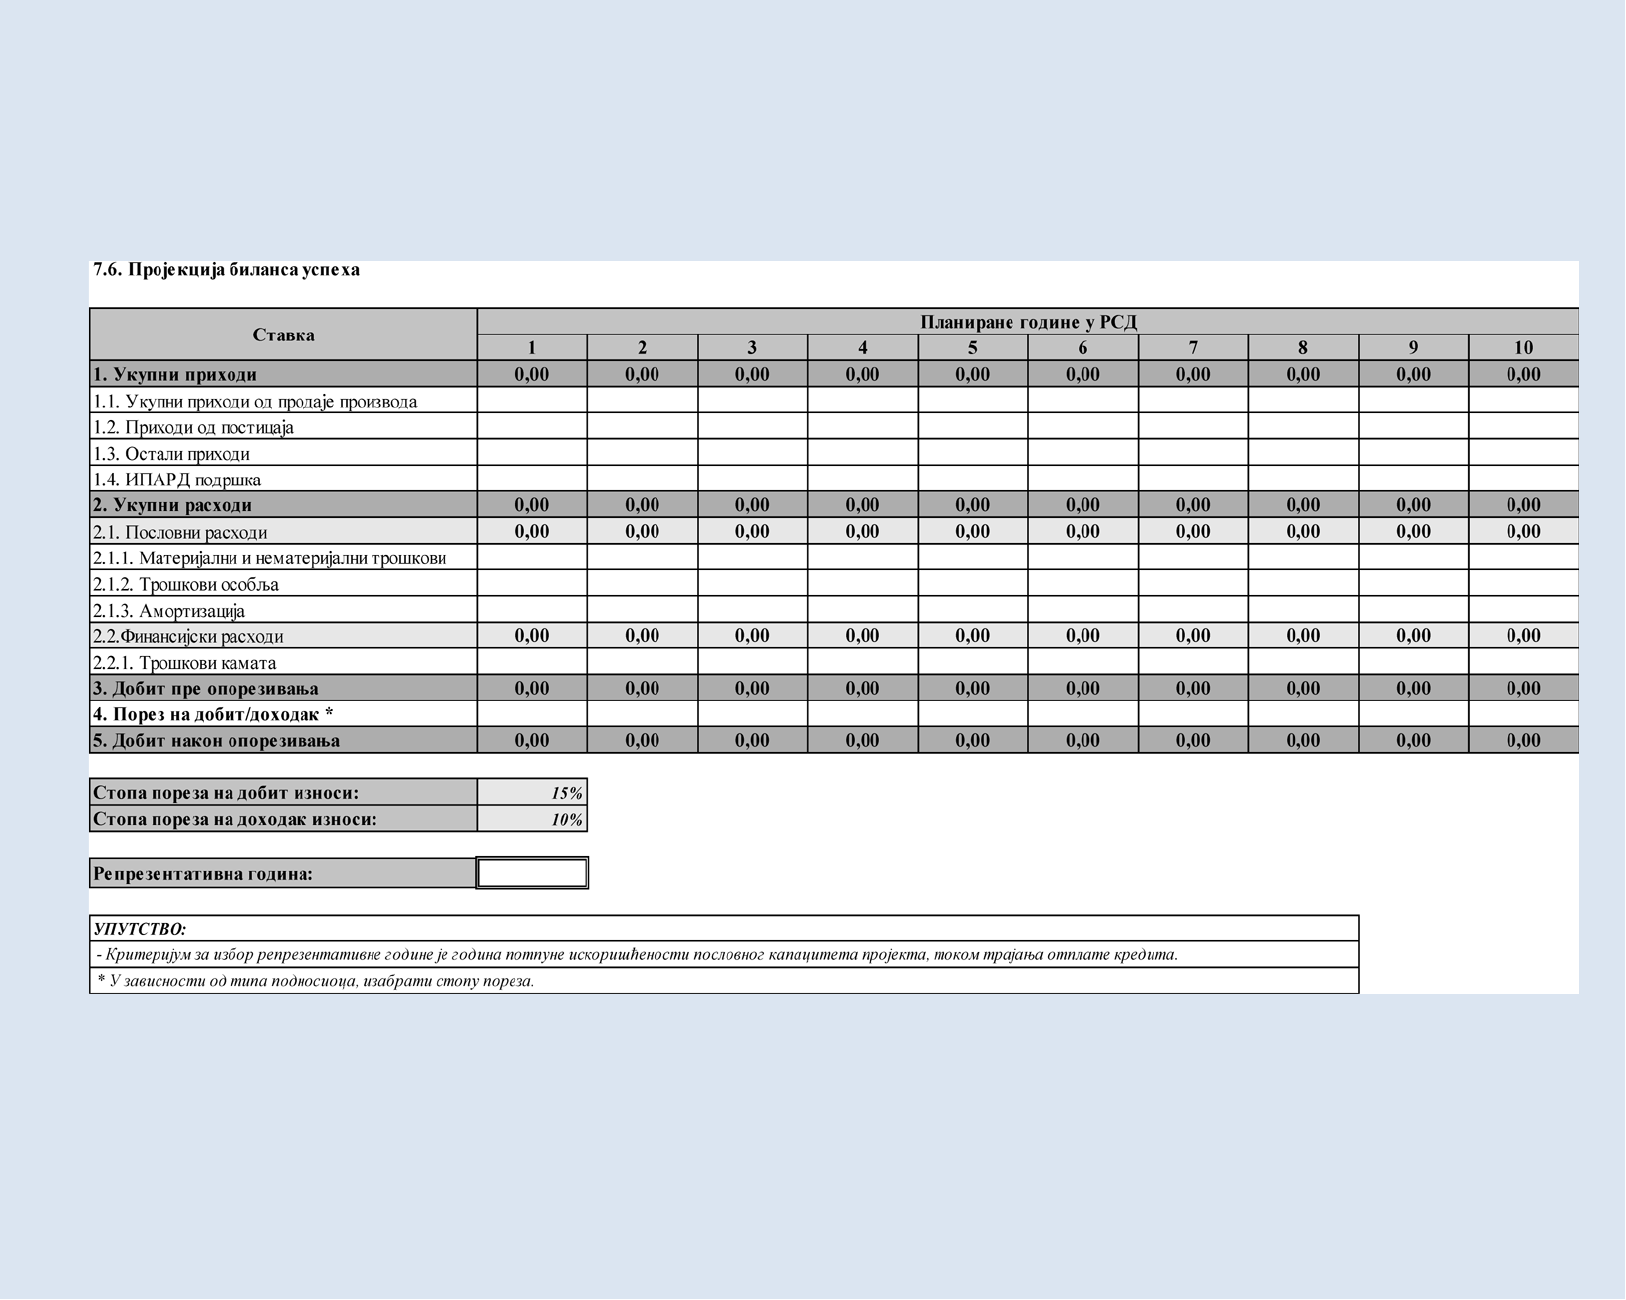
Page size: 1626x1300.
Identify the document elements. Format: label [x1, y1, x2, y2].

picture [88, 261, 1579, 994]
